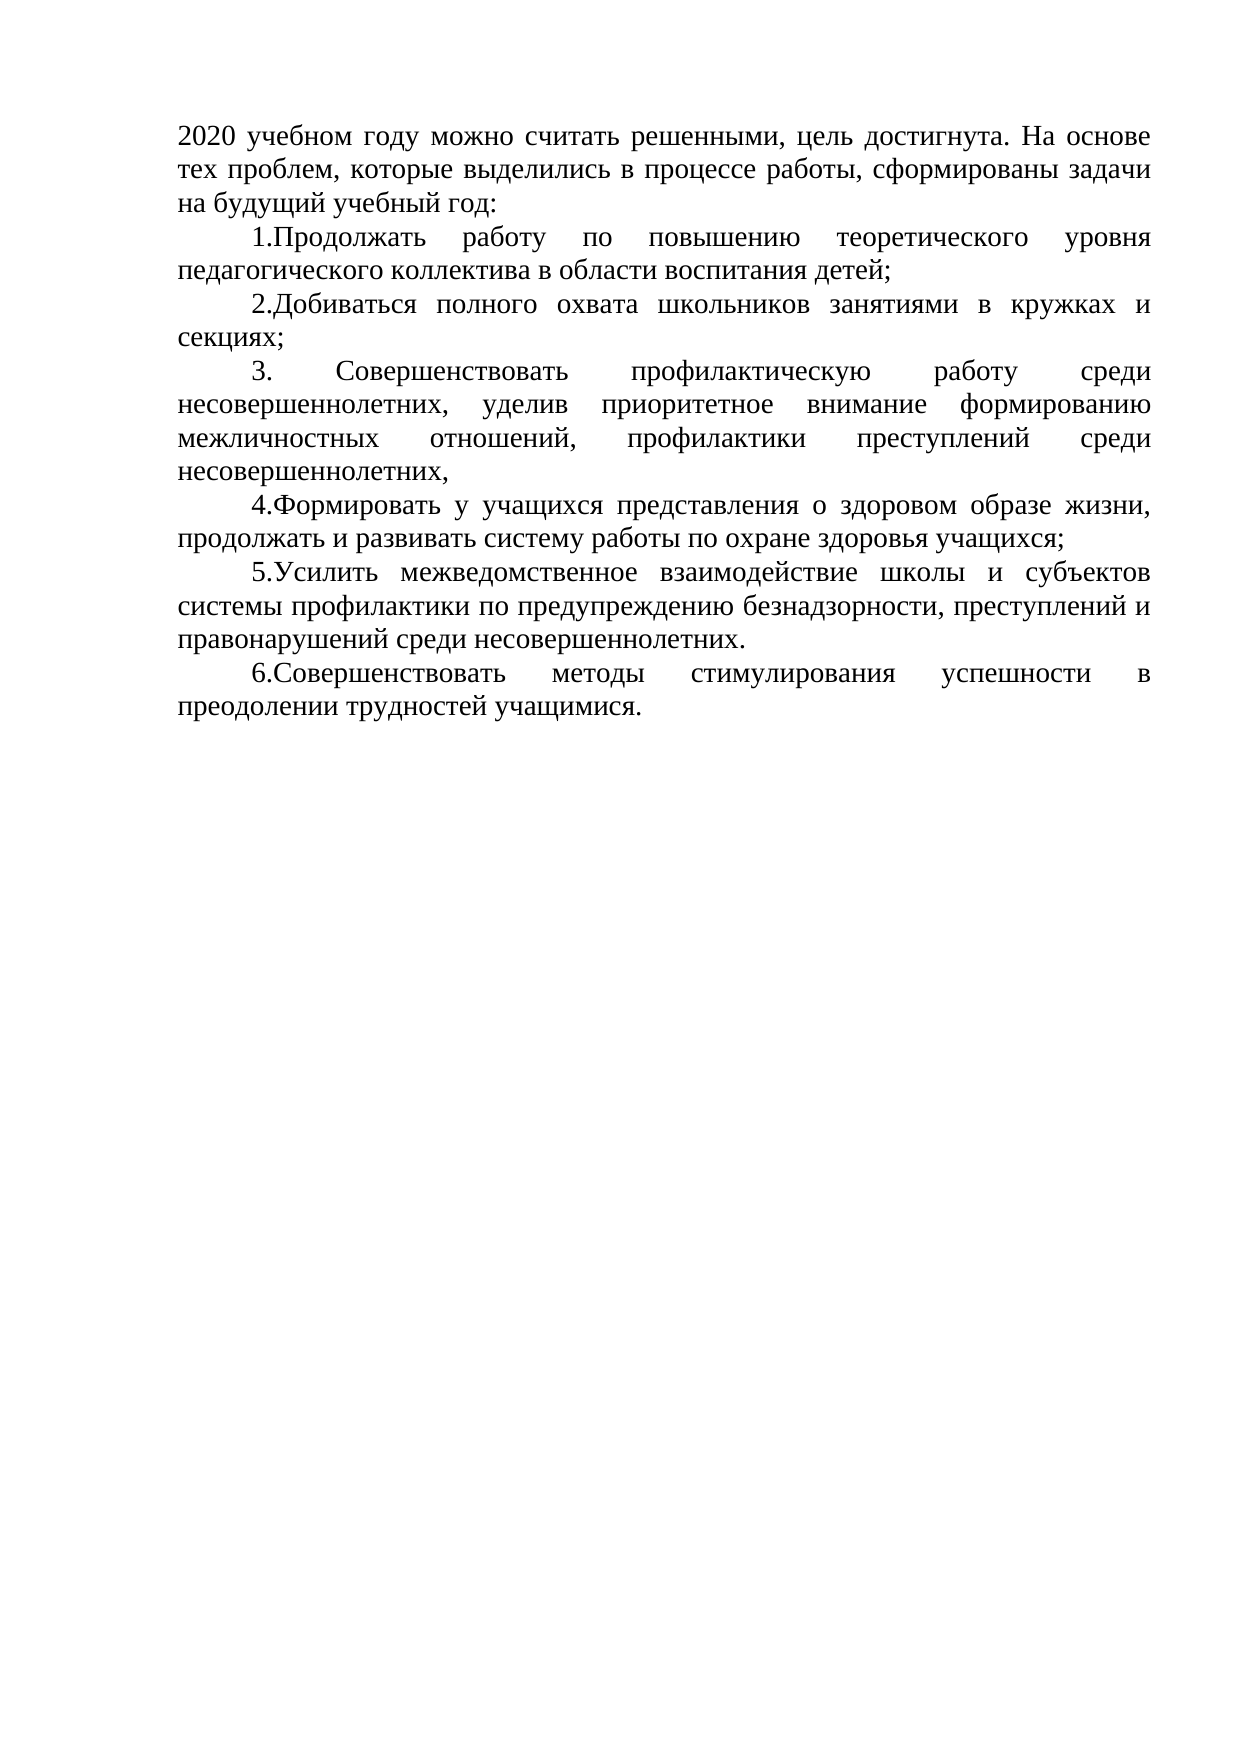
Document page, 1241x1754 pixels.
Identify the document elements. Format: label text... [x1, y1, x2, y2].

text 3. Совершенствовать профилактическую работу среди несовершеннолетних, уделив приоритетное внимание формированию межличностных отношений, профилактики преступлений среди несовершеннолетних, [177, 353, 1152, 487]
text 2.Добиваться полного охвата школьников занятиями в кружках и секциях; [177, 286, 1152, 353]
text 4.Формировать у учащихся представления о здоровом образе жизни, продолжать и развивать систему работы по охране здоровья учащихся; [177, 487, 1152, 554]
text 5.Усилить межведомственное взаимодействие школы и субъектов системы профилактики по предупреждению безнадзорности, преступлений и правонарушений среди несовершеннолетних. [177, 554, 1152, 655]
text 6.Совершенствовать методы стимулирования успешности в преодолении трудностей учащимися. [177, 655, 1152, 722]
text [177, 118, 1152, 219]
text 1.Продолжать работу по повышению теоретического уровня педагогического коллектива в области воспитания детей; [177, 219, 1152, 286]
